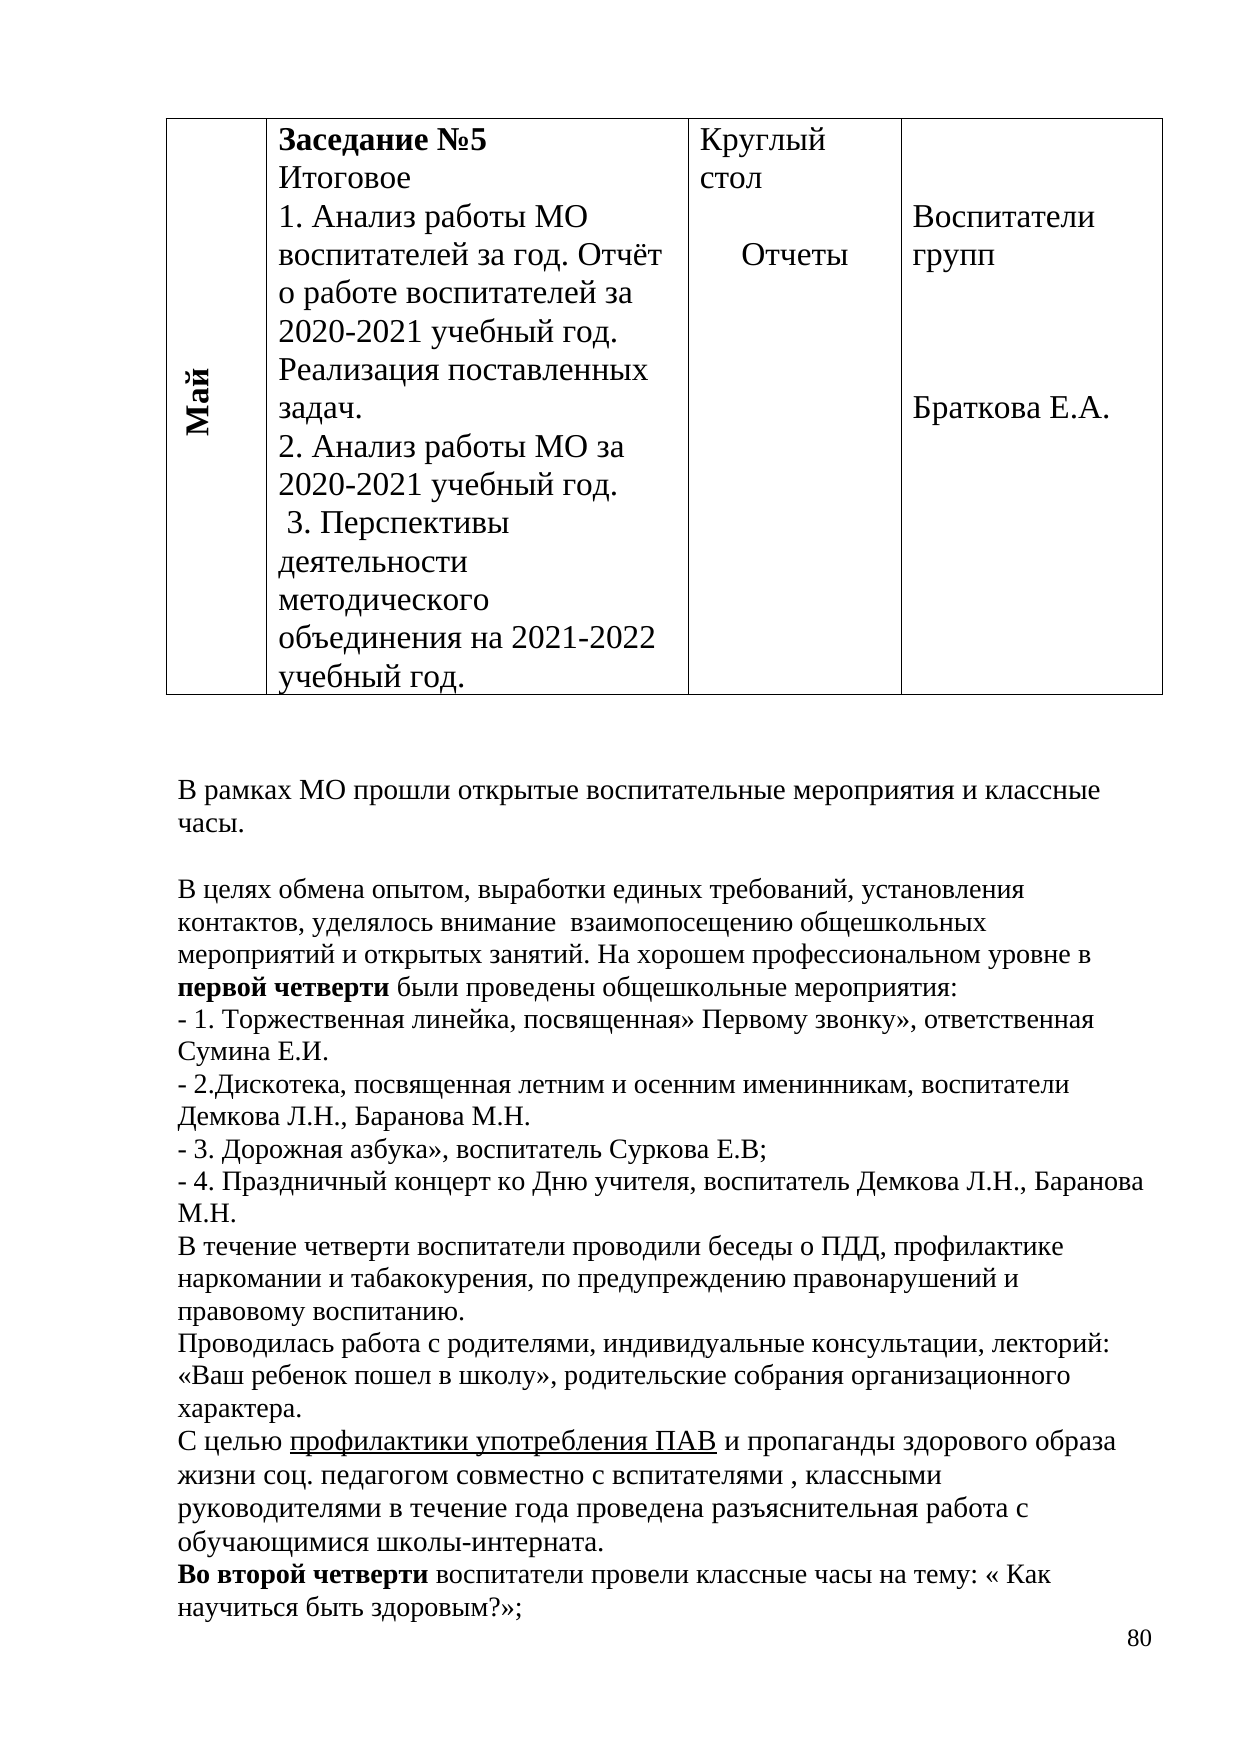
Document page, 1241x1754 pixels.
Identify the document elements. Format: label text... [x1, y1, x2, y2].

table_cell Заседание №5 Итоговое 1. Анализ работы МО воспитателей за год. Отчёт о работе воспитателей за 2020-2021 учебный год. Реализация поставленных задач. 2. Анализ работы МО за 2020-2021 учебный год. 3. Перспективы деятельности методического объединения на 2021-2022 учебный год. [267, 119, 688, 694]
text В течение четверти воспитатели проводили беседы о ПДД, профилактике наркомании и табакокурения, по предупреждению правонарушений и правовому воспитанию. [177, 1229, 1152, 1326]
text Проводилась работа с родителями, индивидуальные консультации, лекторий: «Ваш ребенок пошел в школу», родительские собрания организационного характера. [177, 1326, 1152, 1423]
text С целью профилактики употребления ПАВ и пропаганды здорового образа жизни соц. педагогом совместно с вспитателями , классными руководителями в течение года проведена разъяснительная работа с обучающимися школы-интерната. [177, 1423, 1152, 1557]
text - 3. Дорожная азбука», воспитатель Суркова Е.В; [177, 1132, 1152, 1164]
text Во второй четверти воспитатели провели классные часы на тему: « Как научиться быть здоровым?»; [177, 1557, 1152, 1622]
table_cell Воспитатели групп Браткова Е.А. [902, 119, 1162, 694]
text В рамках МО прошли открытые воспитательные мероприятия и классные часы. [177, 772, 1152, 839]
text В целях обмена опытом, выработки единых требований, установления контактов, уделялось внимание взаимопосещению общешкольных мероприятий и открытых занятий. На хорошем профессиональном уровне в первой четверти были проведены общешкольные мероприятия: [177, 872, 1152, 1002]
text - 4. Праздничный концерт ко Дню учителя, воспитатель Демкова Л.Н., Баранова М.Н. [177, 1164, 1152, 1229]
text - 2.Дискотека, посвященная летним и осенним именинникам, воспитатели Демкова Л.Н., Баранова М.Н. [177, 1067, 1152, 1132]
table_cell Май [167, 119, 266, 694]
table_cell Круглый стол Отчеты [689, 119, 901, 694]
text - 1. Торжественная линейка, посвященная» Первому звонку», ответственная Сумина Е.И. [177, 1002, 1152, 1067]
